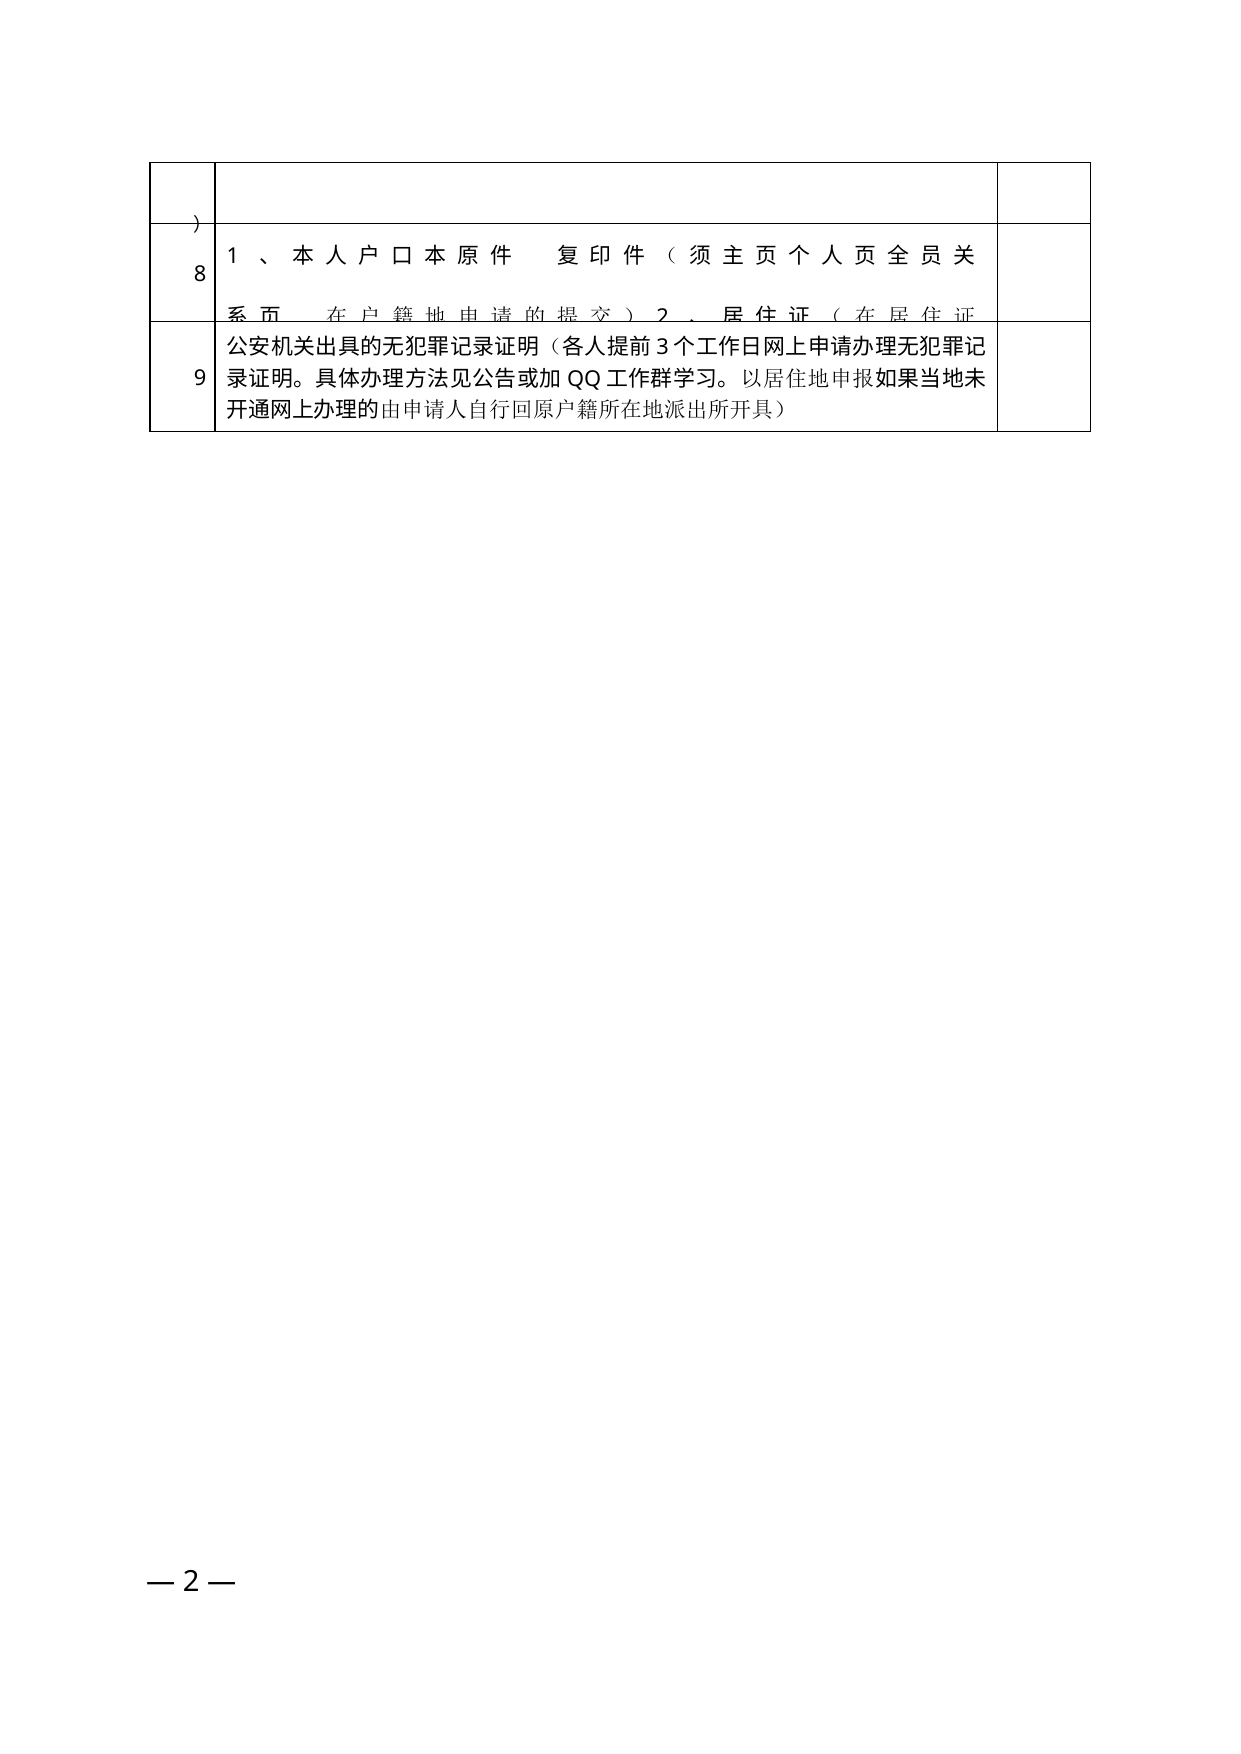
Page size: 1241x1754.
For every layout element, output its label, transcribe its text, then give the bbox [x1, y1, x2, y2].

table_cell 公安机关出具的无犯罪记录证明（各人提前3个工作日网上申请办理无犯罪记录证明。具体办理方法见公告或加QQ工作群学习。以居住地申报如果当地未开通网上办理的由申请人自行回原户籍所在地派出所开具） [216, 322, 997, 431]
table_cell [998, 322, 1090, 431]
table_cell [216, 163, 997, 223]
table_cell 8 [151, 224, 214, 321]
table_cell [998, 163, 1090, 223]
table_cell 9 [151, 322, 214, 431]
table_cell 1、本人户口本原件 复印件（须主页个人页全员关系页 在户籍地申请的提交）2、居住证（在居住证所在地申请的提交，需在有效期内） 3、军官证、警官证或单位证明 （以上三项选交一项，核原件留存复印件，核验后退回） [216, 224, 997, 321]
table_cell [998, 224, 1090, 321]
